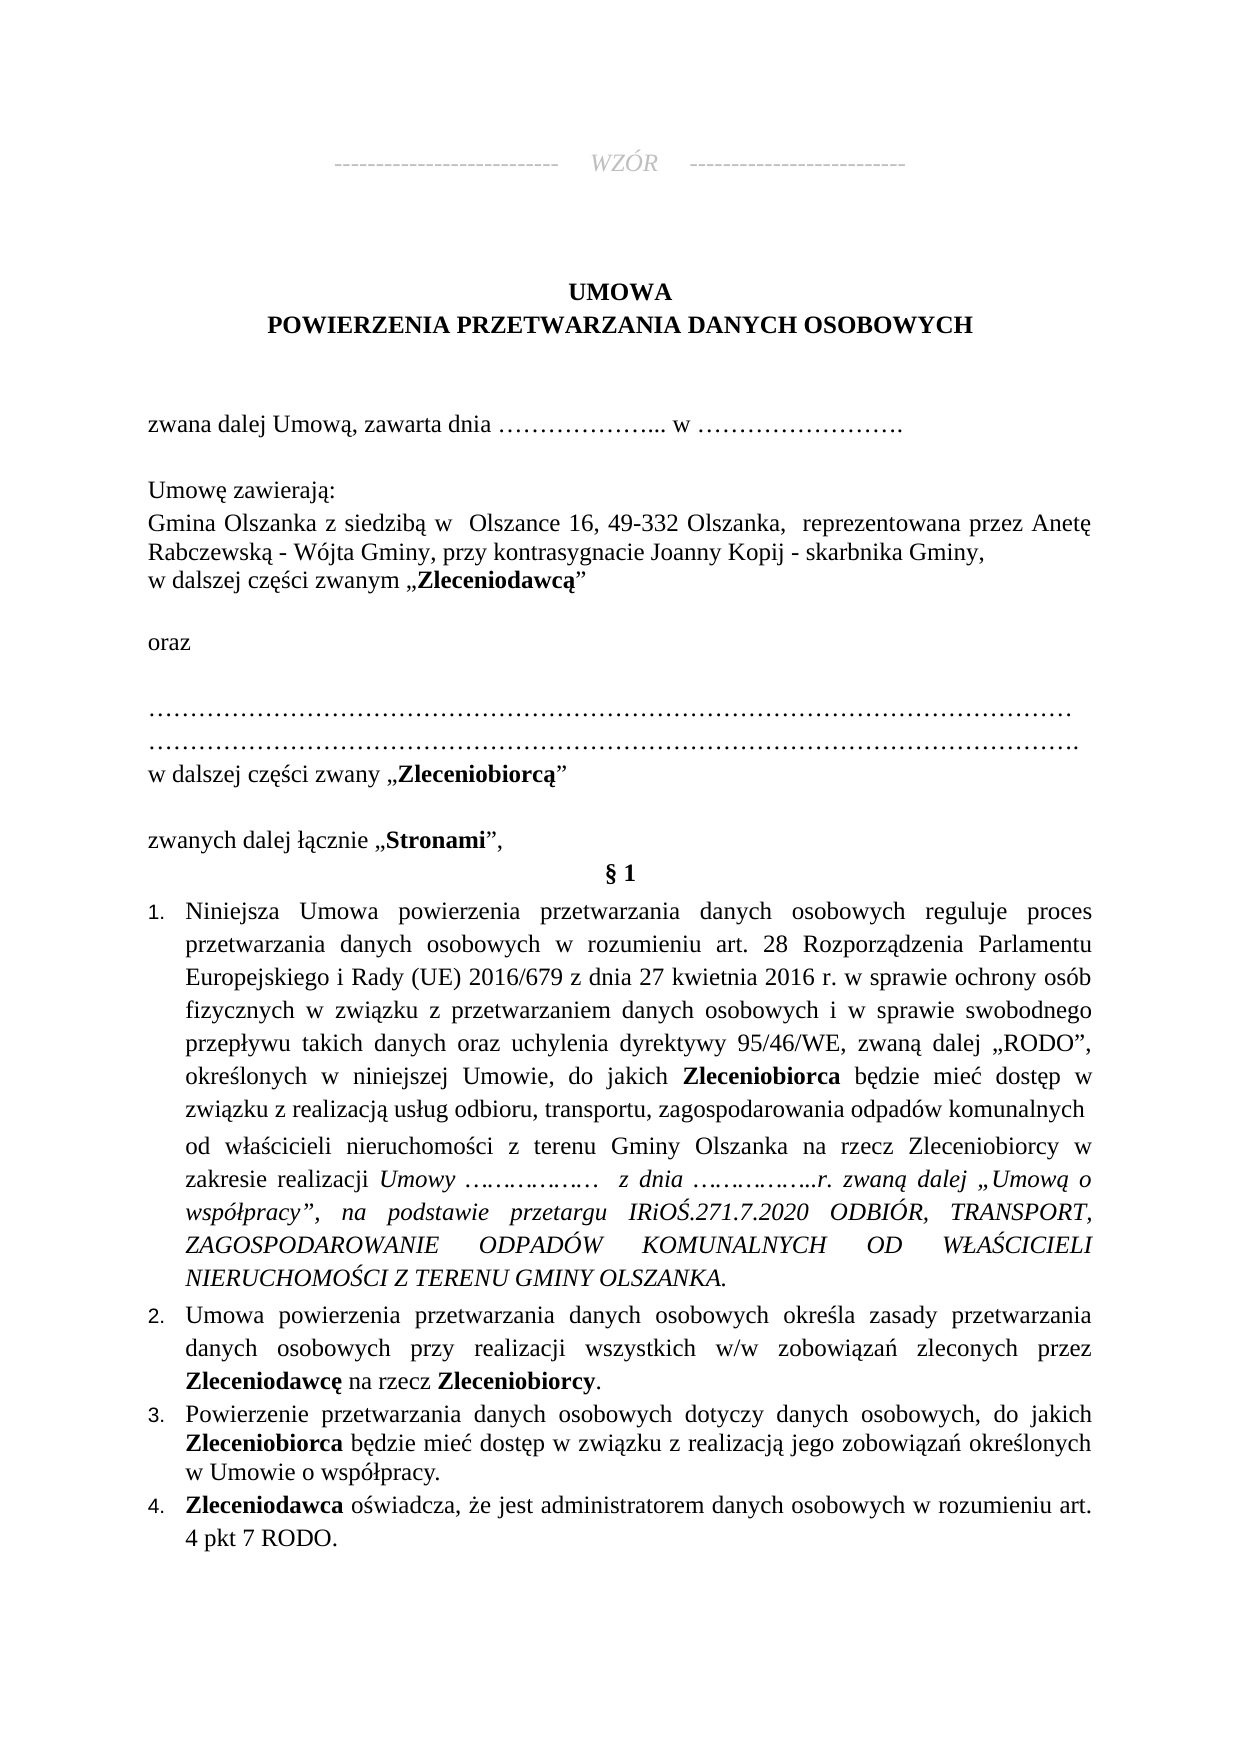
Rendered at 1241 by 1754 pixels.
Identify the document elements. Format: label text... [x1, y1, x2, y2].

text UMOWA [148, 277, 1093, 306]
text od właścicieli nieruchomości z terenu Gminy Olszanka na rzecz Zleceniobiorcy w zakresie realizacji Umowy ……………… z dnia ……………..r. zwaną dalej „Umową o współpracy”, na podstawie przetargu IRiOŚ.271.7.2020 ODBIÓR, TRANSPORT, ZAGOSPODAROWANIE ODPADÓW KOMUNALNYCH OD WŁAŚCICIELI NIERUCHOMOŚCI Z TERENU GMINY OLSZANKA. [185, 1131, 1093, 1292]
text zwana dalej Umową, zawarta dnia ………………... w ……………………. [148, 409, 1093, 438]
text zwanych dalej łącznie „Stronami”, [148, 826, 1093, 854]
list Umowa powierzenia przetwarzania danych osobowych określa zasady przetwarzania danych osobowych przy realizacji wszystkich w/w zobowiązań zleconych przez Zleceniodawcę na rzecz Zleceniobiorcy. [148, 1300, 1093, 1395]
text oraz [148, 627, 1093, 656]
text Gmina Olszanka z siedzibą w Olszance 16, 49-332 Olszanka, reprezentowana przez Anetę Rabczewską - Wójta Gminy, przy kontrasygnacie Joanny Kopij - skarbnika Gminy, [148, 508, 1093, 566]
list Powierzenie przetwarzania danych osobowych dotyczy danych osobowych, do jakich Zleceniobiorca będzie mieć dostęp w związku z realizacją jego zobowiązań określonych w Umowie o współpracy. [148, 1399, 1093, 1486]
list Zleceniodawca oświadcza, że jest administratorem danych osobowych w rozumieniu art. 4 pkt 7 RODO. [148, 1490, 1093, 1552]
list Niniejsza Umowa powierzenia przetwarzania danych osobowych reguluje proces przetwarzania danych osobowych w rozumieniu art. 28 Rozporządzenia Parlamentu Europejskiego i Rady (UE) 2016/679 z dnia 27 kwietnia 2016 r. w sprawie ochrony osób fizycznych w związku z przetwarzaniem danych osobowych i w sprawie swobodnego przepływu takich danych oraz uchylenia dyrektywy 95/46/WE, zwaną dalej „RODO”, określonych w niniejszej Umowie, do jakich Zleceniobiorca będzie mieć dostęp w związku z realizacją usług odbioru, transportu, zagospodarowania odpadów komunalnych [148, 896, 1093, 1123]
text …………………………………………………………………………………………………………………………………………………………………………………………………….w dalszej części zwany „Zleceniobiorcą” [148, 693, 1093, 788]
text w dalszej części zwanym „Zleceniodawcą” [148, 566, 1093, 594]
text POWIERZENIA PRZETWARZANIA DANYCH OSOBOWYCH [148, 310, 1093, 339]
text --------------------------- WZÓR -------------------------- [148, 148, 1093, 176]
text Umowę zawierają: [148, 475, 1093, 504]
text § 1 [148, 858, 1093, 887]
